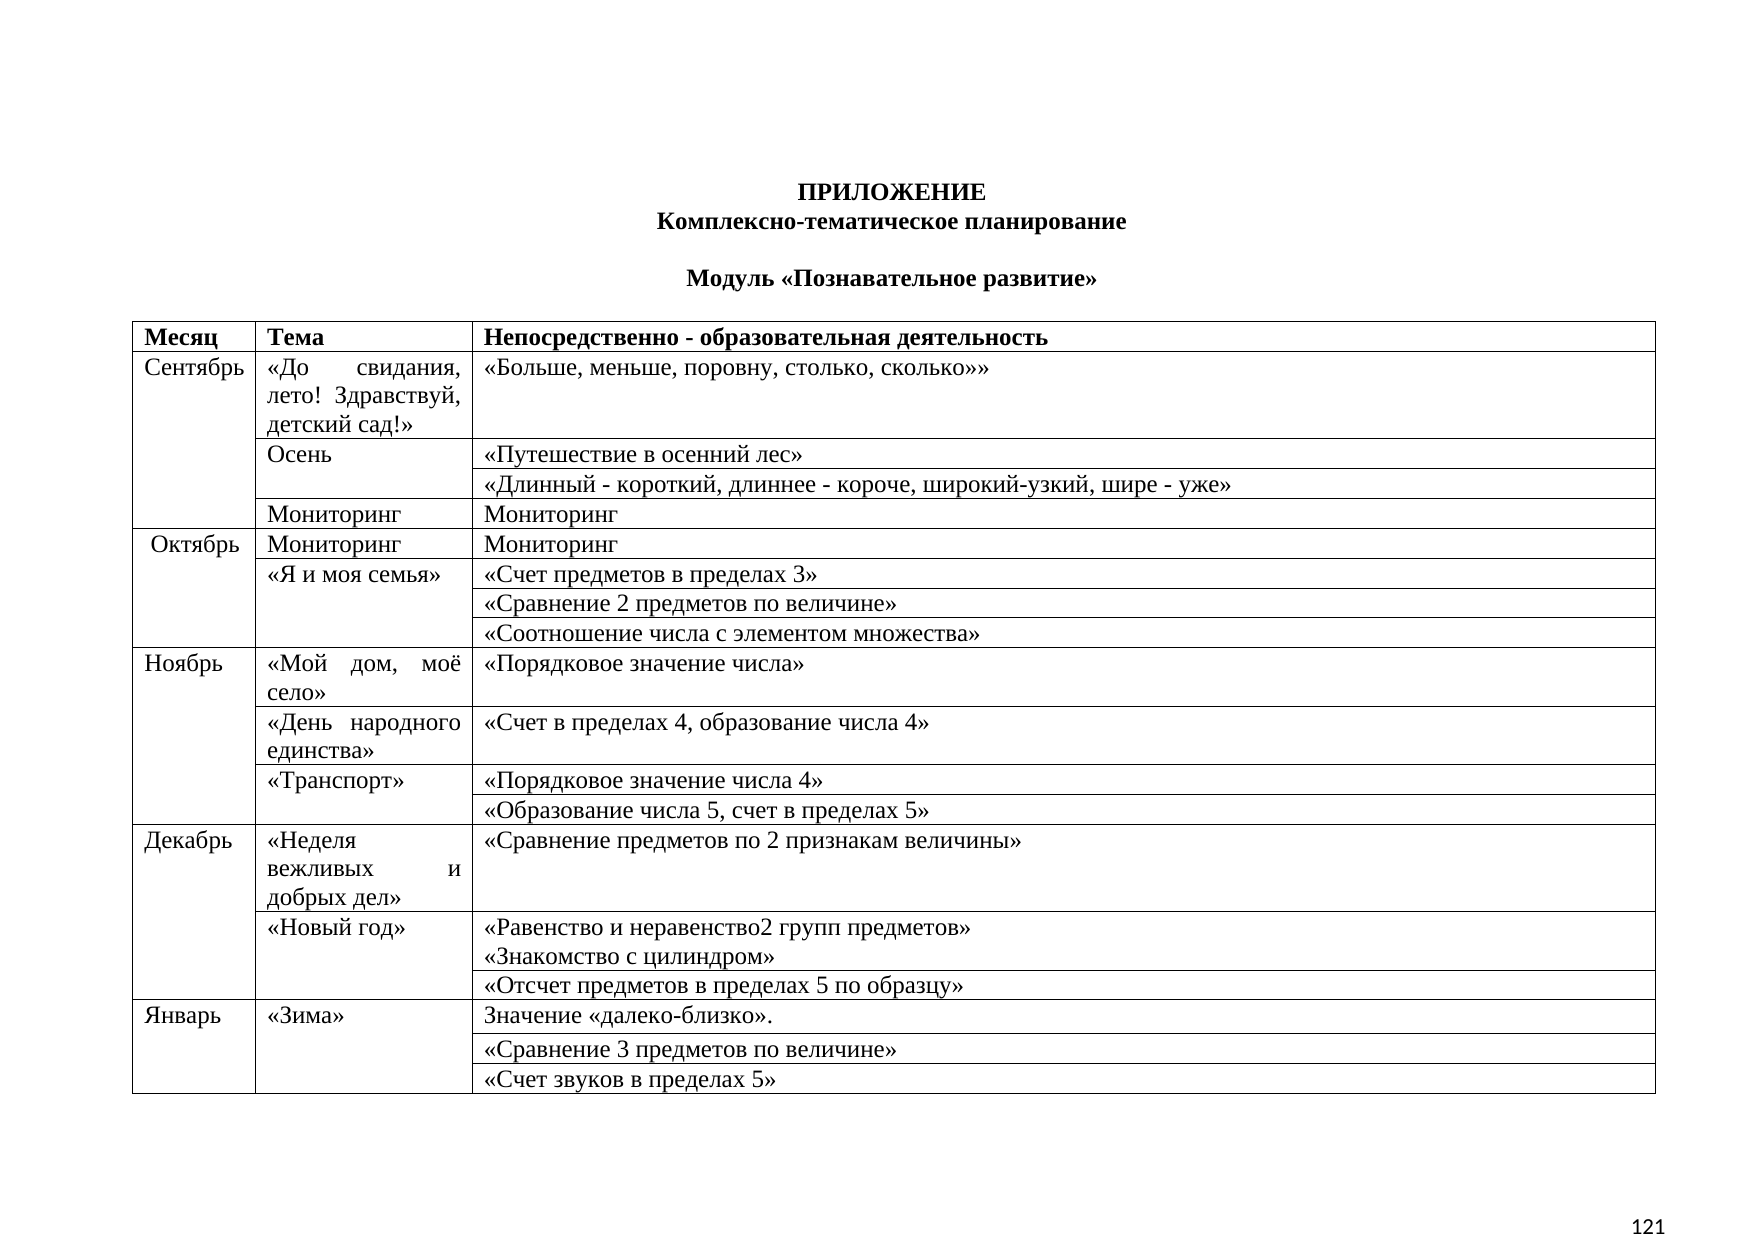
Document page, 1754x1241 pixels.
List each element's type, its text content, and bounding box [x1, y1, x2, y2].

table_header Тема [256, 322, 472, 351]
table_cell Мониторинг [256, 499, 472, 528]
table_cell Сентябрь [133, 352, 255, 528]
table_cell Мониторинг [256, 529, 472, 558]
table_cell Ноябрь [133, 648, 255, 824]
table_cell «Счет предметов в пределах 3» [473, 559, 1655, 587]
table_cell Осень [256, 439, 472, 498]
table_cell «Порядковое значение числа 4» [473, 765, 1655, 794]
text Модуль «Познавательное развитие» [118, 263, 1665, 292]
table_cell «Сравнение 3 предметов по величине» [473, 1034, 1655, 1063]
text Комплексно-тематическое планирование [118, 206, 1665, 235]
table_cell «Счет в пределах 4, образование числа 4» [473, 707, 1655, 764]
table_header Непосредственно - образовательная деятельность [473, 322, 1655, 351]
table_cell «Равенство и неравенство2 групп предметов» «Знакомство с цилиндром» [473, 912, 1655, 969]
table_cell «Я и моя семья» [256, 559, 472, 647]
table_cell «Сравнение 2 предметов по величине» [473, 589, 1655, 617]
table_cell Мониторинг [473, 499, 1655, 528]
table_cell «Длинный - короткий, длиннее - короче, широкий-узкий, шире - уже» [473, 469, 1655, 498]
table_cell «Образование числа 5, счет в пределах 5» [473, 795, 1655, 824]
table_cell «Порядковое значение числа» [473, 648, 1655, 706]
table_cell «Счет звуков в пределах 5» [473, 1064, 1655, 1092]
table_header Месяц [133, 322, 255, 351]
table_cell «До свидания, лето! Здравствуй, детский сад!» [256, 352, 472, 438]
table_cell «Сравнение предметов по 2 признакам величины» [473, 825, 1655, 911]
table_cell Мониторинг [473, 529, 1655, 558]
table_cell «Новый год» [256, 912, 472, 999]
table_cell «Зима» [256, 1000, 472, 1092]
table_cell «Транспорт» [256, 765, 472, 824]
table_cell «День народного единства» [256, 707, 472, 764]
table_cell «Неделя вежливых и добрых дел» [256, 825, 472, 911]
table_cell «Путешествие в осенний лес» [473, 439, 1655, 468]
table_cell «Отсчет предметов в пределах 5 по образцу» [473, 971, 1655, 999]
table_cell Январь [133, 1000, 255, 1092]
table_cell Декабрь [133, 825, 255, 999]
table_cell Значение «далеко-близко». [473, 1000, 1655, 1033]
table_cell «Соотношение числа с элементом множества» [473, 618, 1655, 647]
table_cell Октябрь [133, 529, 255, 647]
table_cell «Мой дом, моё село» [256, 648, 472, 706]
table_cell «Больше, меньше, поровну, столько, сколько»» [473, 352, 1655, 438]
text ПРИЛОЖЕНИЕ [118, 177, 1665, 206]
